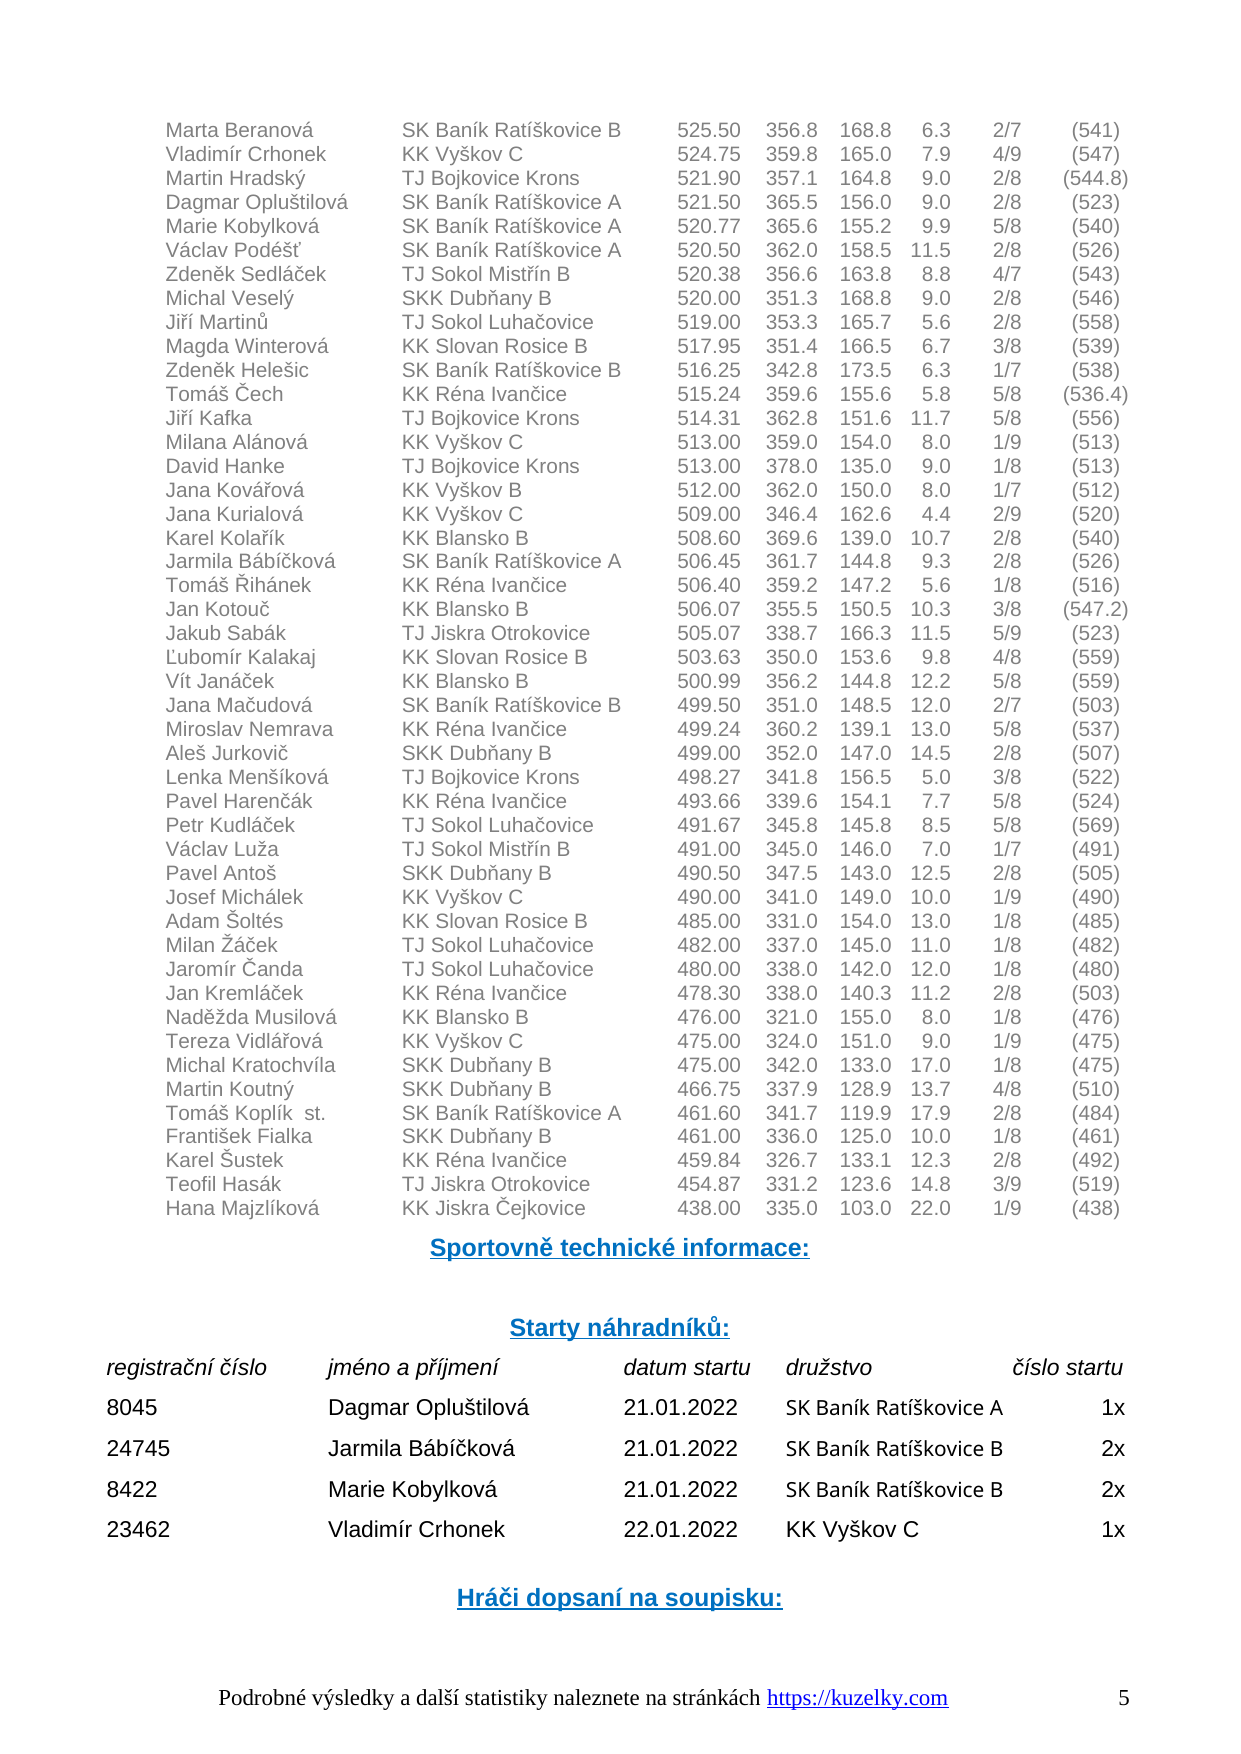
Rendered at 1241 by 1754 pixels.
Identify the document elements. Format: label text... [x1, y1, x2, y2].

text Jarmila Bábíčková SK Baník Ratíškovice A 506.45 361.7 144.8 9.3 2/8 (526) [106, 549, 1134, 573]
text 8422 Marie Kobylková 21.01.2022 SK Baník Ratíškovice B 2x [106, 1475, 1134, 1503]
text Tereza Vidlářová KK Vyškov C 475.00 324.0 151.0 9.0 1/9 (475) [106, 1028, 1134, 1052]
text 23462 Vladimír Crhonek 22.01.2022 KK Vyškov C 1x [106, 1516, 1134, 1542]
text Petr Kudláček TJ Sokol Luhačovice 491.67 345.8 145.8 8.5 5/8 (569) [106, 813, 1134, 837]
text David Hanke TJ Bojkovice Krons 513.00 378.0 135.0 9.0 1/8 (513) [106, 453, 1134, 477]
text Marie Kobylková SK Baník Ratíškovice A 520.77 365.6 155.2 9.9 5/8 (540) [106, 214, 1134, 238]
text Vladimír Crhonek KK Vyškov C 524.75 359.8 165.0 7.9 4/9 (547) [106, 142, 1134, 166]
text Jana Kurialová KK Vyškov C 509.00 346.4 162.6 4.4 2/9 (520) [106, 501, 1134, 525]
text Teofil Hasák TJ Jiskra Otrokovice 454.87 331.2 123.6 14.8 3/9 (519) [106, 1172, 1134, 1196]
text Václav Podéšť SK Baník Ratíškovice A 520.50 362.0 158.5 11.5 2/8 (526) [106, 238, 1134, 262]
text Milana Alánová KK Vyškov C 513.00 359.0 154.0 8.0 1/9 (513) [106, 429, 1134, 453]
text Martin Koutný SKK Dubňany B 466.75 337.9 128.9 13.7 4/8 (510) [106, 1076, 1134, 1100]
text Zdeněk Helešic SK Baník Ratíškovice B 516.25 342.8 173.5 6.3 1/7 (538) [106, 358, 1134, 382]
text Adam Šoltés KK Slovan Rosice B 485.00 331.0 154.0 13.0 1/8 (485) [106, 909, 1134, 933]
text Jana Mačudová SK Baník Ratíškovice B 499.50 351.0 148.5 12.0 2/7 (503) [106, 693, 1134, 717]
text Hráči dopsaní na soupisku: [94, 1554, 1145, 1612]
text Jaromír Čanda TJ Sokol Luhačovice 480.00 338.0 142.0 12.0 1/8 (480) [106, 957, 1134, 981]
text Jan Kotouč KK Blansko B 506.07 355.5 150.5 10.3 3/8 (547.2) [106, 597, 1134, 621]
text Naděžda Musilová KK Blansko B 476.00 321.0 155.0 8.0 1/8 (476) [106, 1004, 1134, 1028]
text Aleš Jurkovič SKK Dubňany B 499.00 352.0 147.0 14.5 2/8 (507) [106, 741, 1134, 765]
text František Fialka SKK Dubňany B 461.00 336.0 125.0 10.0 1/8 (461) [106, 1124, 1134, 1148]
text Jiří Kafka TJ Bojkovice Krons 514.31 362.8 151.6 11.7 5/8 (556) [106, 406, 1134, 429]
text Karel Šustek KK Réna Ivančice 459.84 326.7 133.1 12.3 2/8 (492) [106, 1148, 1134, 1172]
text Dagmar Opluštilová SK Baník Ratíškovice A 521.50 365.5 156.0 9.0 2/8 (523) [106, 190, 1134, 214]
text 24745 Jarmila Bábíčková 21.01.2022 SK Baník Ratíškovice B 2x [106, 1434, 1134, 1462]
text Tomáš Čech KK Réna Ivančice 515.24 359.6 155.6 5.8 5/8 (536.4) [106, 382, 1134, 406]
text Karel Kolařík KK Blansko B 508.60 369.6 139.0 10.7 2/8 (540) [106, 525, 1134, 549]
text Jiří Martinů TJ Sokol Luhačovice 519.00 353.3 165.7 5.6 2/8 (558) [106, 310, 1134, 334]
text registrační číslo jméno a příjmení datum startu družstvo číslo startu [106, 1354, 1134, 1380]
text Jakub Sabák TJ Jiskra Otrokovice 505.07 338.7 166.3 11.5 5/9 (523) [106, 621, 1134, 645]
text Ľubomír Kalakaj KK Slovan Rosice B 503.63 350.0 153.6 9.8 4/8 (559) [106, 645, 1134, 669]
text Miroslav Nemrava KK Réna Ivančice 499.24 360.2 139.1 13.0 5/8 (537) [106, 717, 1134, 741]
text Sportovně technické informace: [94, 1233, 1145, 1261]
text Pavel Harenčák KK Réna Ivančice 493.66 339.6 154.1 7.7 5/8 (524) [106, 789, 1134, 813]
text Magda Winterová KK Slovan Rosice B 517.95 351.4 166.5 6.7 3/8 (539) [106, 334, 1134, 358]
text Václav Luža TJ Sokol Mistřín B 491.00 345.0 146.0 7.0 1/7 (491) [106, 837, 1134, 861]
text Jana Kovářová KK Vyškov B 512.00 362.0 150.0 8.0 1/7 (512) [106, 477, 1134, 501]
text Martin Hradský TJ Bojkovice Krons 521.90 357.1 164.8 9.0 2/8 (544.8) [106, 166, 1134, 190]
text Michal Veselý SKK Dubňany B 520.00 351.3 168.8 9.0 2/8 (546) [106, 286, 1134, 310]
text Hana Majzlíková KK Jiskra Čejkovice 438.00 335.0 103.0 22.0 1/9 (438) [106, 1196, 1134, 1220]
text Milan Žáček TJ Sokol Luhačovice 482.00 337.0 145.0 11.0 1/8 (482) [106, 933, 1134, 957]
text Marta Beranová SK Baník Ratíškovice B 525.50 356.8 168.8 6.3 2/7 (541) [106, 118, 1134, 142]
text Michal Kratochvíla SKK Dubňany B 475.00 342.0 133.0 17.0 1/8 (475) [106, 1052, 1134, 1076]
text Tomáš Koplík st. SK Baník Ratíškovice A 461.60 341.7 119.9 17.9 2/8 (484) [106, 1100, 1134, 1124]
text Vít Janáček KK Blansko B 500.99 356.2 144.8 12.2 5/8 (559) [106, 669, 1134, 693]
text Josef Michálek KK Vyškov C 490.00 341.0 149.0 10.0 1/9 (490) [106, 885, 1134, 909]
text 8045 Dagmar Opluštilová 21.01.2022 SK Baník Ratíškovice A 1x [106, 1393, 1134, 1421]
text Starty náhradníků: [94, 1313, 1145, 1342]
text Lenka Menšíková TJ Bojkovice Krons 498.27 341.8 156.5 5.0 3/8 (522) [106, 765, 1134, 789]
text Tomáš Řihánek KK Réna Ivančice 506.40 359.2 147.2 5.6 1/8 (516) [106, 573, 1134, 597]
text Pavel Antoš SKK Dubňany B 490.50 347.5 143.0 12.5 2/8 (505) [106, 861, 1134, 885]
text Jan Kremláček KK Réna Ivančice 478.30 338.0 140.3 11.2 2/8 (503) [106, 981, 1134, 1004]
text Zdeněk Sedláček TJ Sokol Mistřín B 520.38 356.6 163.8 8.8 4/7 (543) [106, 262, 1134, 286]
